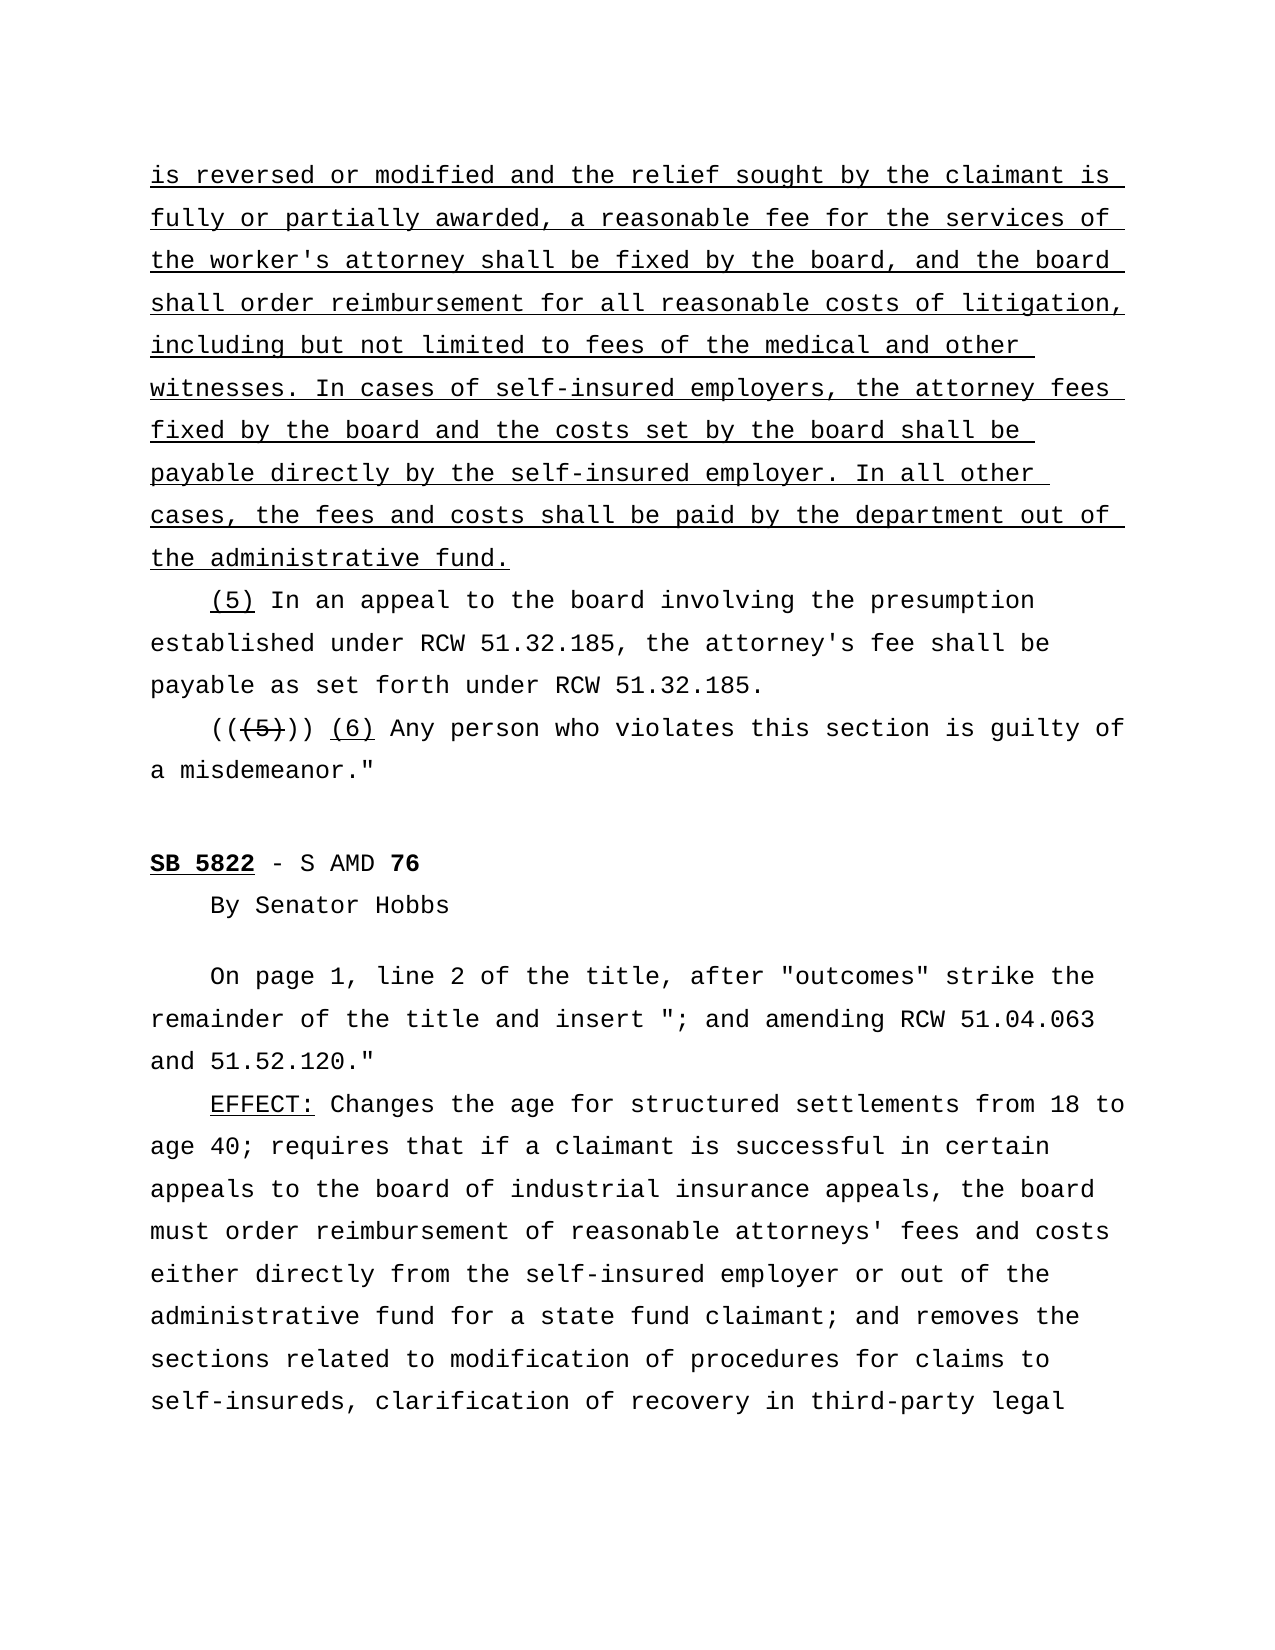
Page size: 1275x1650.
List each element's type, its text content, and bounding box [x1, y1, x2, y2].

text (((5))) (6) Any person who violates this section is guilty of a misdemeanor." [150, 702, 1125, 787]
text SB 5822 - S AMD 76 [150, 837, 1125, 880]
text (5) In an appeal to the board involving the presumption established under RCW 51.32.185, the attorney's fee shall be payable as set forth under RCW 51.32.185. [150, 575, 1125, 702]
text By Senator Hobbs [150, 880, 1125, 922]
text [150, 150, 1125, 186]
text On page 1, line 2 of the title, after "outcomes" strike the remainder of the title and insert "; and amending RCW 51.04.063 and 51.52.120." [150, 951, 1125, 1078]
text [150, 1078, 1125, 1418]
